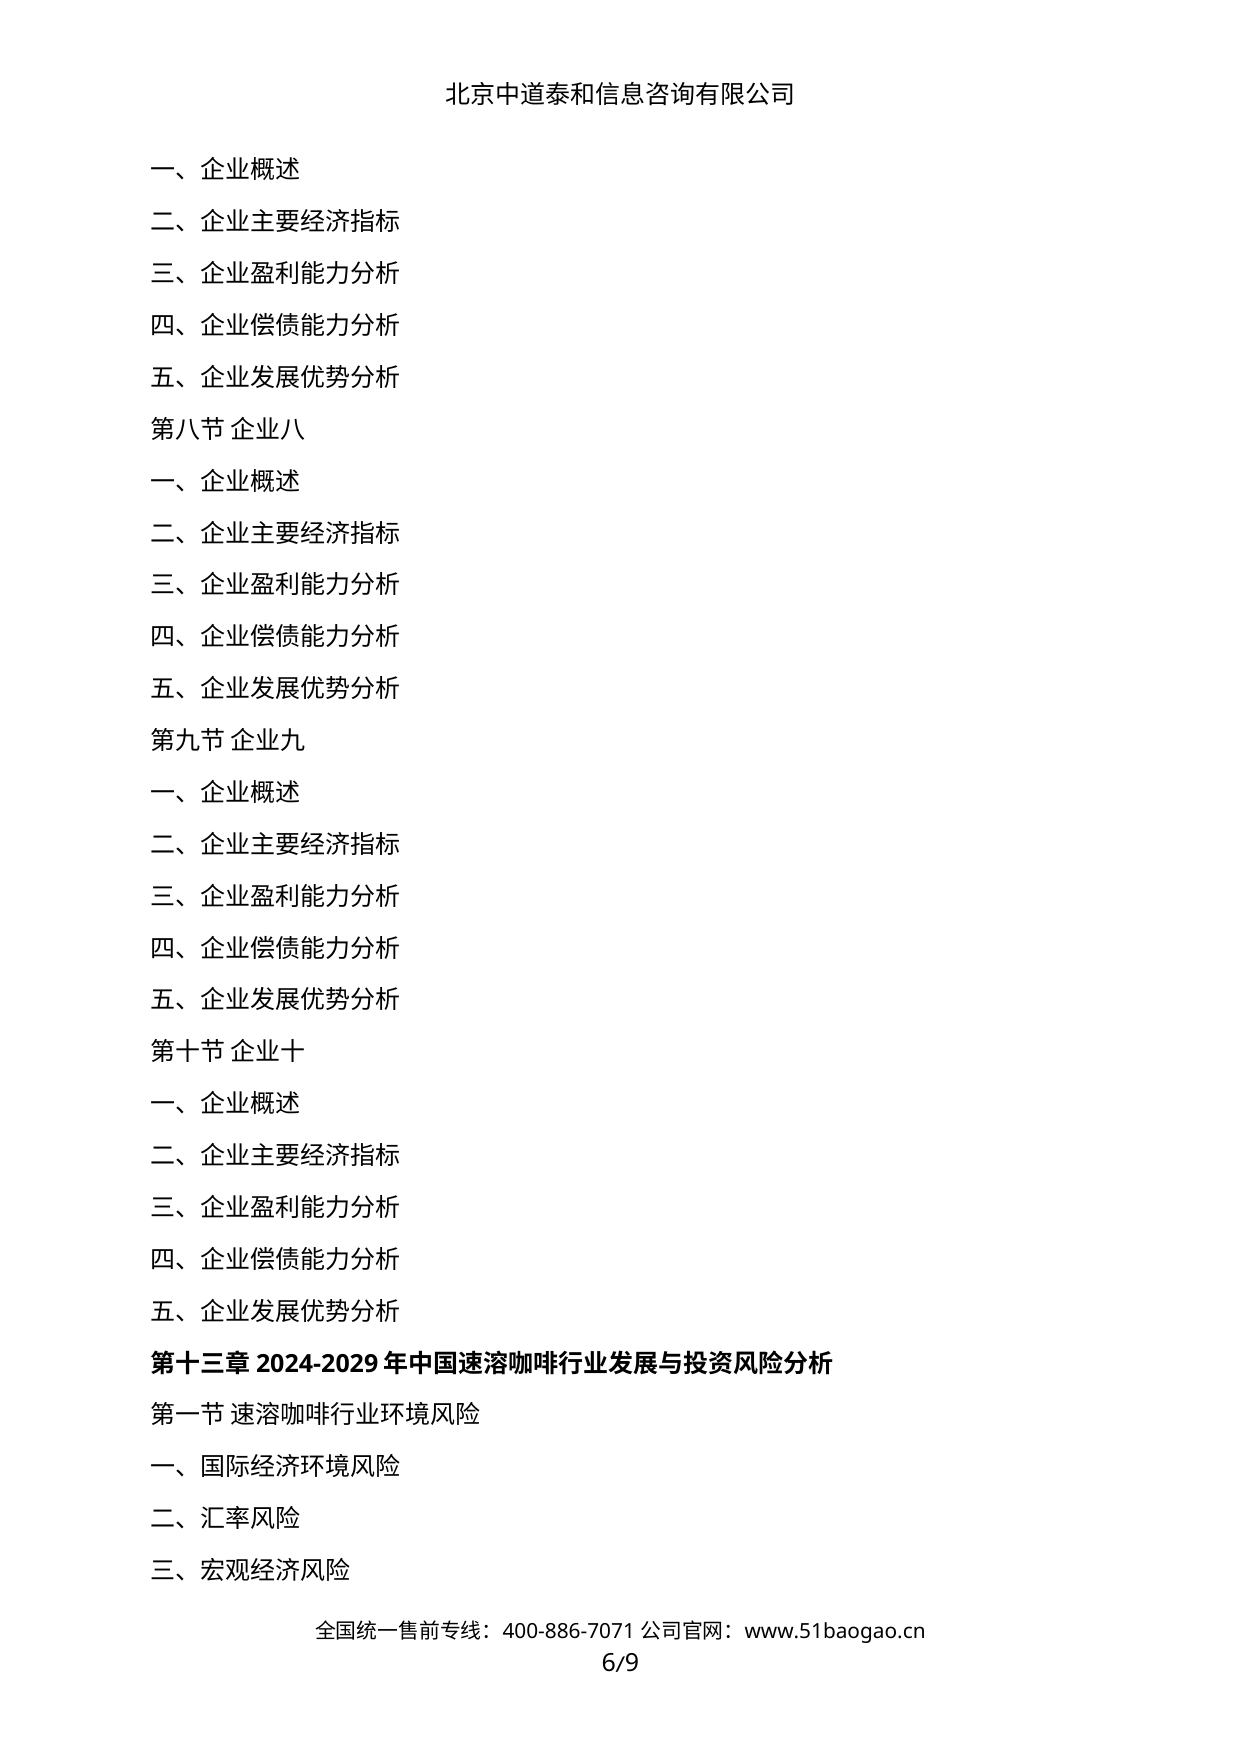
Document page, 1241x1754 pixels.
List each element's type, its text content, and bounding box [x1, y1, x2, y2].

text 二、企业主要经济指标 [150, 513, 1090, 549]
text 一、企业概述 [150, 150, 1090, 186]
text 第十三章 2024-2029年中国速溶咖啡行业发展与投资风险分析 [150, 1343, 1090, 1379]
text 二、企业主要经济指标 [150, 1136, 1090, 1172]
text 三、企业盈利能力分析 [150, 1187, 1090, 1224]
text 第一节 速溶咖啡行业环境风险 [150, 1395, 1090, 1431]
text 五、企业发展优势分析 [150, 357, 1090, 394]
text 一、国际经济环境风险 [150, 1447, 1090, 1483]
text 五、企业发展优势分析 [150, 669, 1090, 705]
text 第九节 企业九 [150, 721, 1090, 757]
text 四、企业偿债能力分析 [150, 306, 1090, 342]
text 三、宏观经济风险 [150, 1551, 1090, 1587]
text 四、企业偿债能力分析 [150, 1239, 1090, 1276]
text 三、企业盈利能力分析 [150, 254, 1090, 290]
text 一、企业概述 [150, 1084, 1090, 1120]
text 五、企业发展优势分析 [150, 1291, 1090, 1327]
text 第八节 企业八 [150, 409, 1090, 446]
text 五、企业发展优势分析 [150, 980, 1090, 1016]
text 三、企业盈利能力分析 [150, 565, 1090, 601]
text 一、企业概述 [150, 772, 1090, 809]
text 一、企业概述 [150, 461, 1090, 497]
text 三、企业盈利能力分析 [150, 876, 1090, 912]
text 四、企业偿债能力分析 [150, 928, 1090, 964]
text 四、企业偿债能力分析 [150, 617, 1090, 653]
text 第十节 企业十 [150, 1032, 1090, 1068]
text 二、企业主要经济指标 [150, 202, 1090, 238]
text 二、企业主要经济指标 [150, 824, 1090, 861]
text 二、汇率风险 [150, 1499, 1090, 1535]
